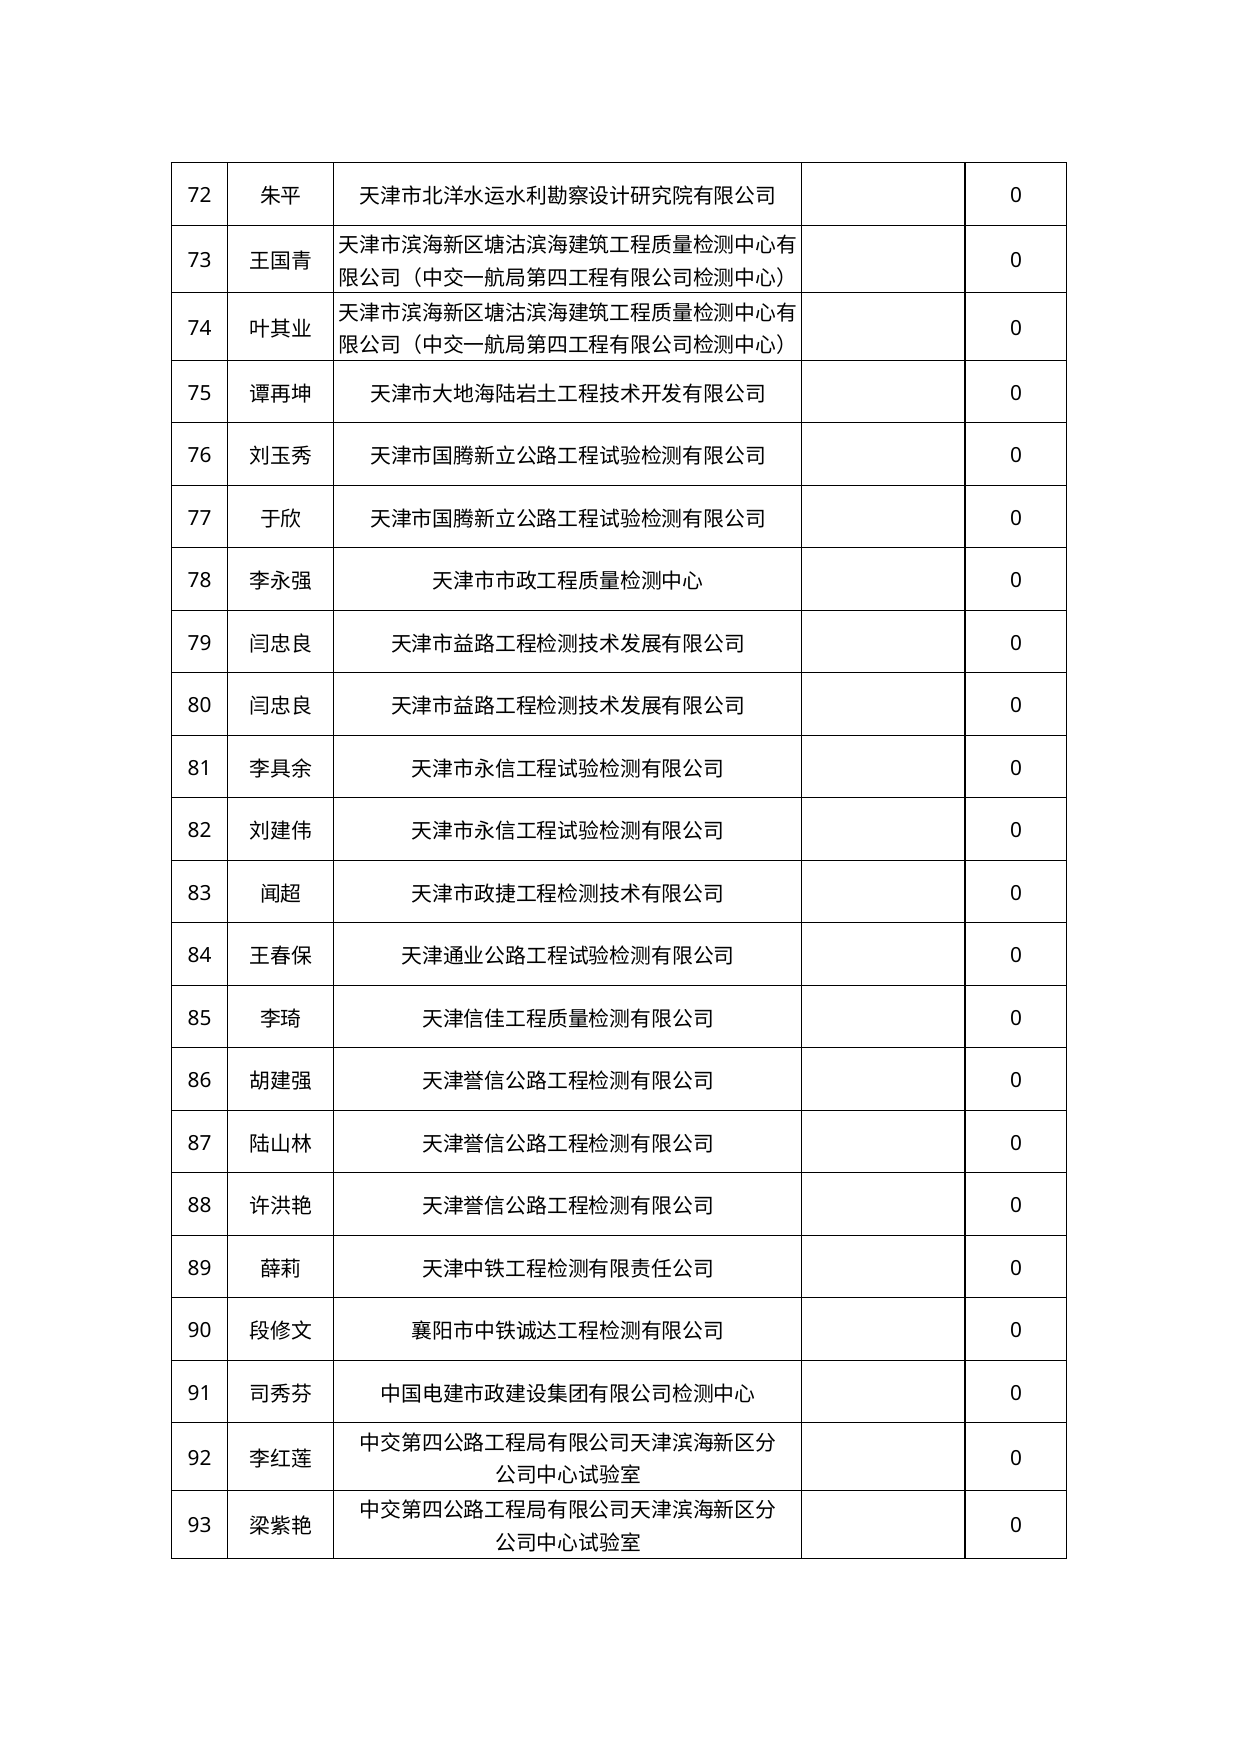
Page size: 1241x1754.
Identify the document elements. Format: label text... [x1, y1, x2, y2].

table_cell 刘建伟 [228, 798, 333, 860]
table_cell [802, 1361, 964, 1422]
table_cell [802, 736, 964, 797]
table_cell [802, 1173, 964, 1235]
table_cell 王春保 [228, 923, 333, 985]
table_cell [802, 986, 964, 1047]
table_cell 0 [966, 1423, 1066, 1490]
table_cell 90 [172, 1298, 227, 1360]
table_cell [802, 486, 964, 547]
table_cell 76 [172, 423, 227, 485]
table_cell [802, 611, 964, 672]
table_cell 李具余 [228, 736, 333, 797]
table_cell 天津市永信工程试验检测有限公司 [334, 736, 801, 797]
table_cell [802, 226, 964, 292]
table_cell 叶其业 [228, 293, 333, 360]
table_cell 于欣 [228, 486, 333, 547]
table_cell 李红莲 [228, 1423, 333, 1490]
table_cell 闫忠良 [228, 673, 333, 735]
table_cell 谭再坤 [228, 361, 333, 422]
table_cell 0 [966, 361, 1066, 422]
table_cell [802, 861, 964, 922]
table_cell [802, 1298, 964, 1360]
table_cell 86 [172, 1048, 227, 1110]
table_cell 0 [966, 486, 1066, 547]
table_cell 闻超 [228, 861, 333, 922]
table_cell 83 [172, 861, 227, 922]
table_cell [802, 423, 964, 485]
table_cell 0 [966, 861, 1066, 922]
table_cell 89 [172, 1236, 227, 1297]
table_cell 0 [966, 923, 1066, 985]
table_cell 79 [172, 611, 227, 672]
table_cell 梁紫艳 [228, 1491, 333, 1557]
table_cell [802, 673, 964, 735]
table_cell 77 [172, 486, 227, 547]
table_cell 92 [172, 1423, 227, 1490]
table_cell 李永强 [228, 548, 333, 610]
table_cell 王国青 [228, 226, 333, 292]
table_cell 天津誉信公路工程检测有限公司 [334, 1111, 801, 1172]
table_cell 天津中铁工程检测有限责任公司 [334, 1236, 801, 1297]
table_cell 0 [966, 1236, 1066, 1297]
table_cell 0 [966, 673, 1066, 735]
table_cell 82 [172, 798, 227, 860]
table_cell 81 [172, 736, 227, 797]
table_cell 天津市益路工程检测技术发展有限公司 [334, 611, 801, 672]
table_cell 许洪艳 [228, 1173, 333, 1235]
table_cell 0 [966, 163, 1066, 224]
table_cell 0 [966, 1048, 1066, 1110]
table_cell 0 [966, 1173, 1066, 1235]
table_cell [802, 163, 964, 224]
table_cell 80 [172, 673, 227, 735]
table_cell [802, 1423, 964, 1490]
table_cell 93 [172, 1491, 227, 1557]
table_cell [802, 1111, 964, 1172]
table_cell 0 [966, 1298, 1066, 1360]
table_cell 天津市滨海新区塘沽滨海建筑工程质量检测中心有限公司（中交一航局第四工程有限公司检测中心） [334, 226, 801, 292]
table_cell 天津市政捷工程检测技术有限公司 [334, 861, 801, 922]
table_cell [802, 1236, 964, 1297]
table_cell 0 [966, 798, 1066, 860]
table_cell 0 [966, 423, 1066, 485]
table_cell 段修文 [228, 1298, 333, 1360]
table_cell 天津市永信工程试验检测有限公司 [334, 798, 801, 860]
table_cell 天津誉信公路工程检测有限公司 [334, 1048, 801, 1110]
table_cell 88 [172, 1173, 227, 1235]
table_cell 襄阳市中铁诚达工程检测有限公司 [334, 1298, 801, 1360]
table_cell 0 [966, 226, 1066, 292]
table_cell 陆山林 [228, 1111, 333, 1172]
table_cell [802, 548, 964, 610]
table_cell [334, 1491, 801, 1557]
table_cell 75 [172, 361, 227, 422]
table_cell 刘玉秀 [228, 423, 333, 485]
table_cell 李琦 [228, 986, 333, 1047]
table_cell 胡建强 [228, 1048, 333, 1110]
table_cell 87 [172, 1111, 227, 1172]
table_cell [802, 1048, 964, 1110]
table_cell 0 [966, 548, 1066, 610]
table_cell 司秀芬 [228, 1361, 333, 1422]
table_cell 中交第四公路工程局有限公司天津滨海新区分 公司中心试验室 [334, 1423, 801, 1490]
table_cell 0 [966, 1111, 1066, 1172]
table_cell [802, 293, 964, 360]
table_cell 73 [172, 226, 227, 292]
table_cell [802, 798, 964, 860]
table_cell 天津誉信公路工程检测有限公司 [334, 1173, 801, 1235]
table_cell 91 [172, 1361, 227, 1422]
table_cell 天津市国腾新立公路工程试验检测有限公司 [334, 423, 801, 485]
table_cell 朱平 [228, 163, 333, 224]
table_cell 0 [966, 986, 1066, 1047]
table_cell 0 [966, 1361, 1066, 1422]
table_cell [802, 1491, 964, 1557]
table_cell 78 [172, 548, 227, 610]
table_cell 84 [172, 923, 227, 985]
table_cell 85 [172, 986, 227, 1047]
table_cell 天津市益路工程检测技术发展有限公司 [334, 673, 801, 735]
table_cell 74 [172, 293, 227, 360]
table_cell 薛莉 [228, 1236, 333, 1297]
table_cell 闫忠良 [228, 611, 333, 672]
table_cell 天津市滨海新区塘沽滨海建筑工程质量检测中心有限公司（中交一航局第四工程有限公司检测中心） [334, 293, 801, 360]
table_cell 天津市市政工程质量检测中心 [334, 548, 801, 610]
table_cell 天津通业公路工程试验检测有限公司 [334, 923, 801, 985]
table_cell [802, 361, 964, 422]
table_cell 72 [172, 163, 227, 224]
table_cell 0 [966, 293, 1066, 360]
table_cell 天津信佳工程质量检测有限公司 [334, 986, 801, 1047]
table_cell 天津市国腾新立公路工程试验检测有限公司 [334, 486, 801, 547]
table_cell 0 [966, 611, 1066, 672]
table_cell 天津市大地海陆岩土工程技术开发有限公司 [334, 361, 801, 422]
table_cell [802, 923, 964, 985]
table_cell 0 [966, 1491, 1066, 1557]
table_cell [334, 163, 801, 224]
table_cell 中国电建市政建设集团有限公司检测中心 [334, 1361, 801, 1422]
table_cell 0 [966, 736, 1066, 797]
